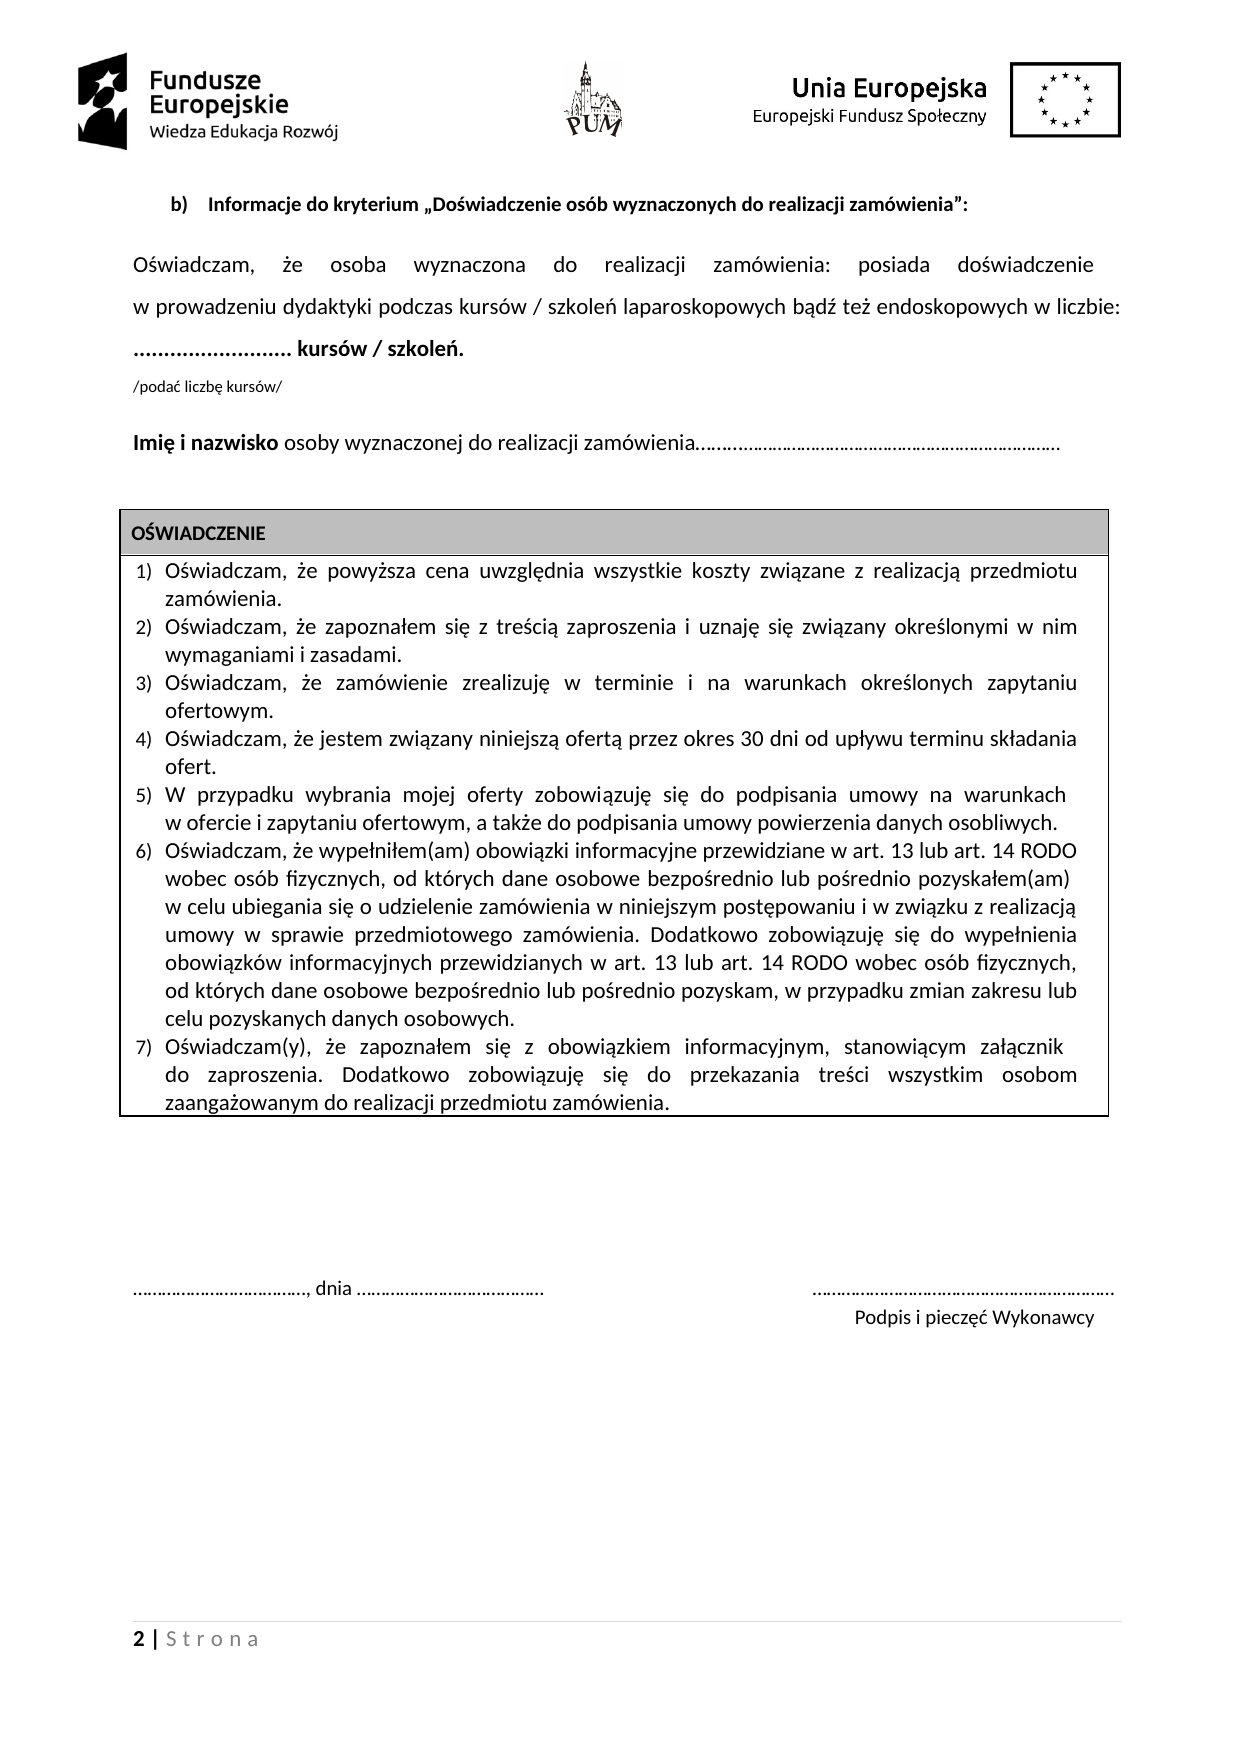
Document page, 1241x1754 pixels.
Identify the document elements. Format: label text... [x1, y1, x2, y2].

table_header OŚWIADCZENIE [121, 510, 1108, 554]
list Informacje do kryterium „Doświadczenie osób wyznaczonych do realizacji zamówienia”: [170, 192, 1122, 217]
text Podpis i pieczęć Wykonawcy [133, 1304, 1122, 1329]
text /podać liczbę kursów/ [133, 376, 1122, 396]
table_cell Oświadczam, że powyższa cena uwzględnia wszystkie koszty związane z realizacją przedmiotu zamówienia. Oświadczam, że zapoznałem się z treścią zaproszenia i uznaję się związany określonymi w nim wymaganiami i zasadami. Oświadczam, że zamówienie zrealizuję w terminie i na warunkach określonych zapytaniu ofertowym. Oświadczam, że jestem związany niniejszą ofertą przez okres 30 dni od upływu terminu składania ofert. W przypadku wybrania mojej oferty zobowiązuję się do podpisania umowy na warunkach w ofercie i zapytaniu ofertowym, a także do podpisania umowy powierzenia danych osobliwych. Oświadczam, że wypełniłem(am) obowiązki informacyjne przewidziane w art. 13 lub art. 14 RODO wobec osób fizycznych, od których dane osobowe bezpośrednio lub pośrednio pozyskałem(am) w celu ubiegania się o udzielenie zamówienia w niniejszym postępowaniu i w związku z realizacją umowy w sprawie przedmiotowego zamówienia. Dodatkowo zobowiązuję się do wypełnienia obowiązków informacyjnych przewidzianych w art. 13 lub art. 14 RODO wobec osób fizycznych, od których dane osobowe bezpośrednio lub pośrednio pozyskam, w przypadku zmian zakresu lub celu pozyskanych danych osobowych. Oświadczam(y), że zapoznałem się z obowiązkiem informacyjnym, stanowiącym załącznik do zaproszenia. Dodatkowo zobowiązuję się do przekazania treści wszystkim osobom zaangażowanym do realizacji przedmiotu zamówienia. [121, 556, 1108, 1115]
picture [729, 37, 1145, 162]
text Imię i nazwisko osoby wyznaczonej do realizacji zamówienia………………………………………………………………… [133, 428, 1122, 456]
text ………………………………, dnia ………………………………… ……………………………………………………… [133, 1275, 1122, 1300]
text Oświadczam, że osoba wyznaczona do realizacji zamówienia: posiada doświadczenie w prowadzeniu dydaktyki podczas kursów / szkoleń laparoskopowych bądź też endoskopowych w liczbie: .......................... kursów / szkoleń. [133, 250, 1122, 362]
picture [54, 28, 357, 172]
picture [563, 61, 623, 137]
